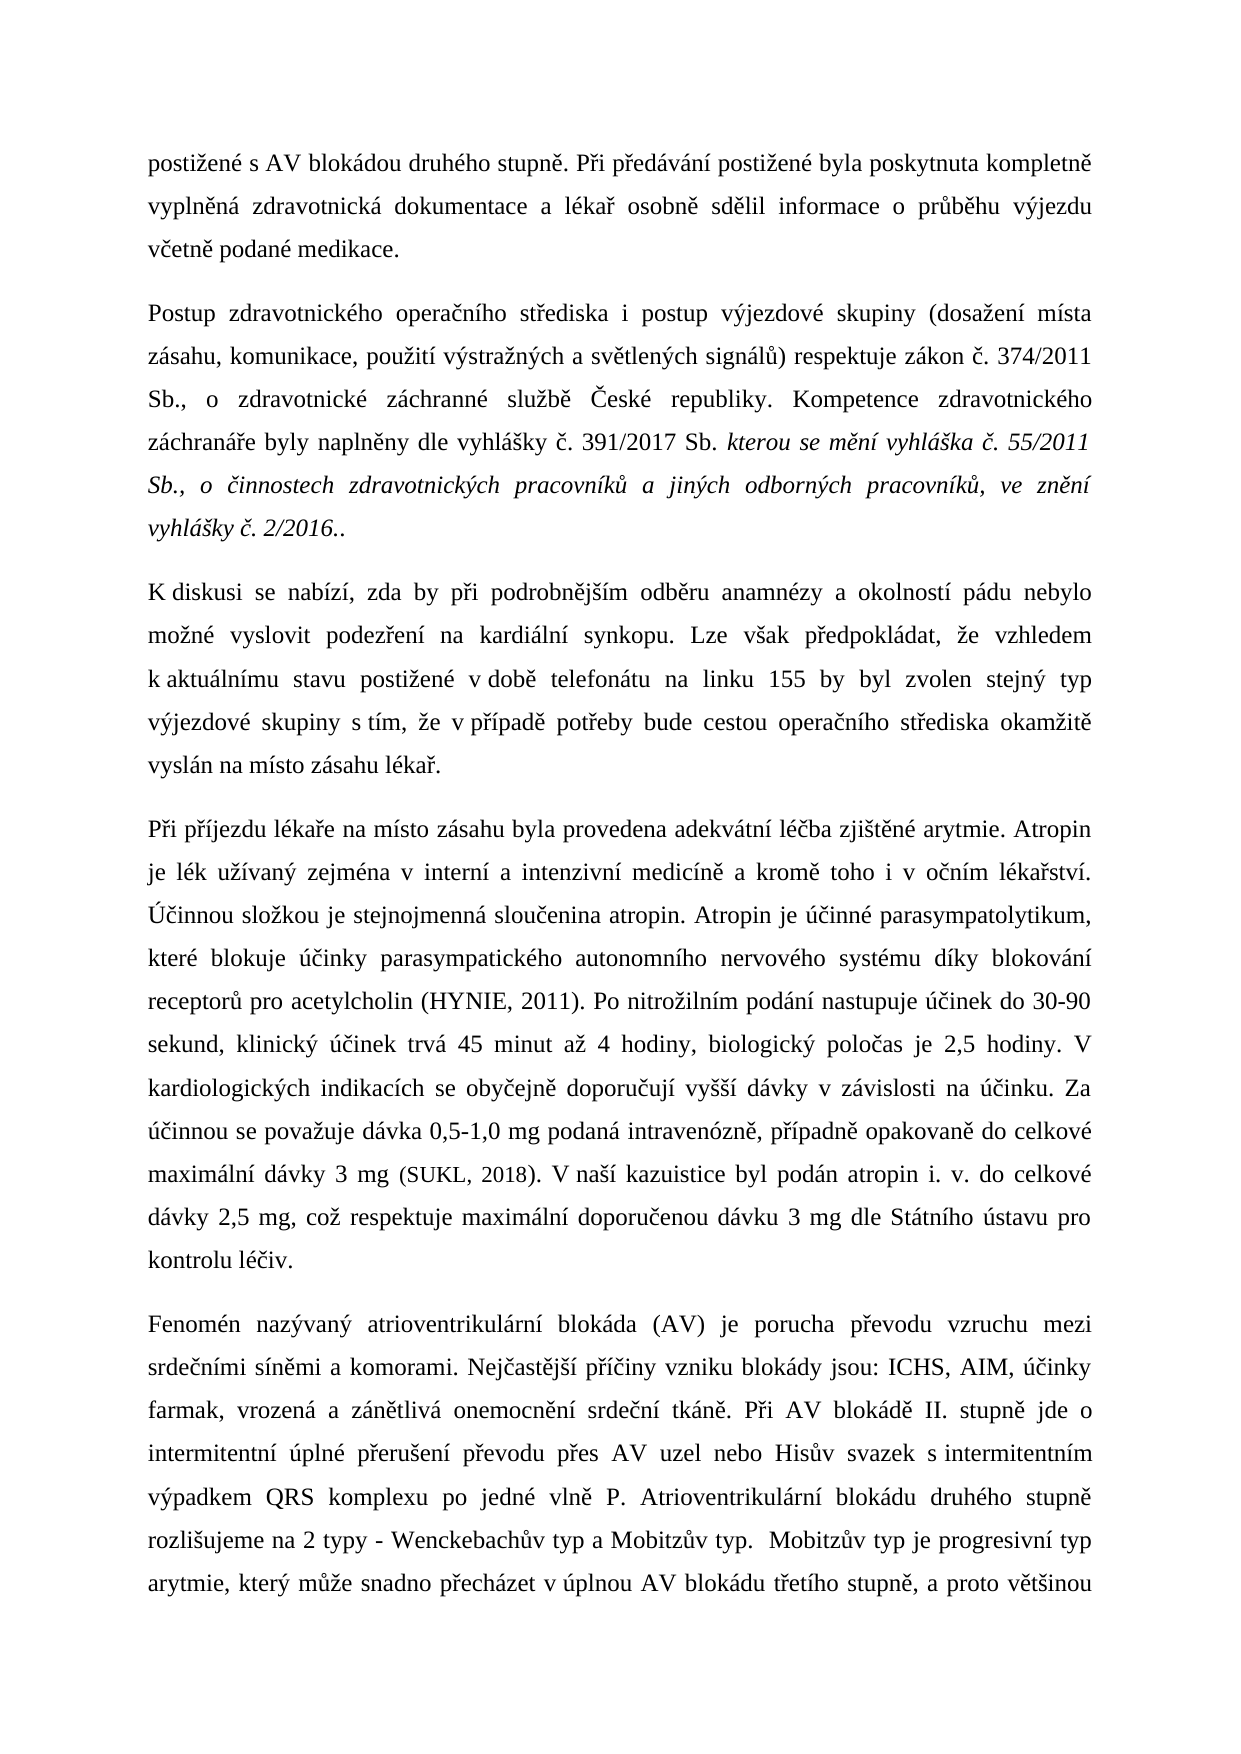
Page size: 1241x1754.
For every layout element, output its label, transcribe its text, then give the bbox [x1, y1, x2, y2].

text Při příjezdu lékaře na místo zásahu byla provedena adekvátní léčba zjištěné arytmie. Atropin je lék užívaný zejména v interní a intenzivní medicíně a kromě toho i v očním lékařství. Účinnou složkou je stejnojmenná sloučenina atropin. Atropin je účinné parasympatolytikum, které blokuje účinky parasympatického autonomního nervového systému díky blokování receptorů pro acetylcholin (HYNIE, 2011). Po nitrožilním podání nastupuje účinek do 30-90 sekund, klinický účinek trvá 45 minut až 4 hodiny, biologický poločas je 2,5 hodiny. V kardiologických indikacích se obyčejně doporučují vyšší dávky v závislosti na účinku. Za účinnou se považuje dávka 0,5-1,0 mg podaná intravenózně, případně opakovaně do celkové maximální dávky 3 mg (SUKL, 2018). V naší kazuistice byl podán atropin i. v. do celkové dávky 2,5 mg, což respektuje maximální doporučenou dávku 3 mg dle Státního ústavu pro kontrolu léčiv. [148, 814, 1093, 1274]
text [148, 148, 1093, 263]
text K diskusi se nabízí, zda by při podrobnějším odběru anamnézy a okolností pádu nebylo možné vyslovit podezření na kardiální synkopu. Lze však předpokládat, že vzhledem k aktuálnímu stavu postižené v době telefonátu na linku 155 by byl zvolen stejný typ výjezdové skupiny s tím, že v případě potřeby bude cestou operačního střediska okamžitě vyslán na místo zásahu lékař. [148, 577, 1093, 779]
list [148, 1309, 1093, 1597]
text Postup zdravotnického operačního střediska i postup výjezdové skupiny (dosažení místa zásahu, komunikace, použití výstražných a světlených signálů) respektuje zákon č. 374/2011 Sb., o zdravotnické záchranné službě České republiky. Kompetence zdravotnického záchranáře byly naplněny dle vyhlášky č. 391/2017 Sb. kterou se mění vyhláška č. 55/2011 Sb., o činnostech zdravotnických pracovníků a jiných odborných pracovníků, ve znění vyhlášky č. 2/2016.. [148, 298, 1093, 542]
